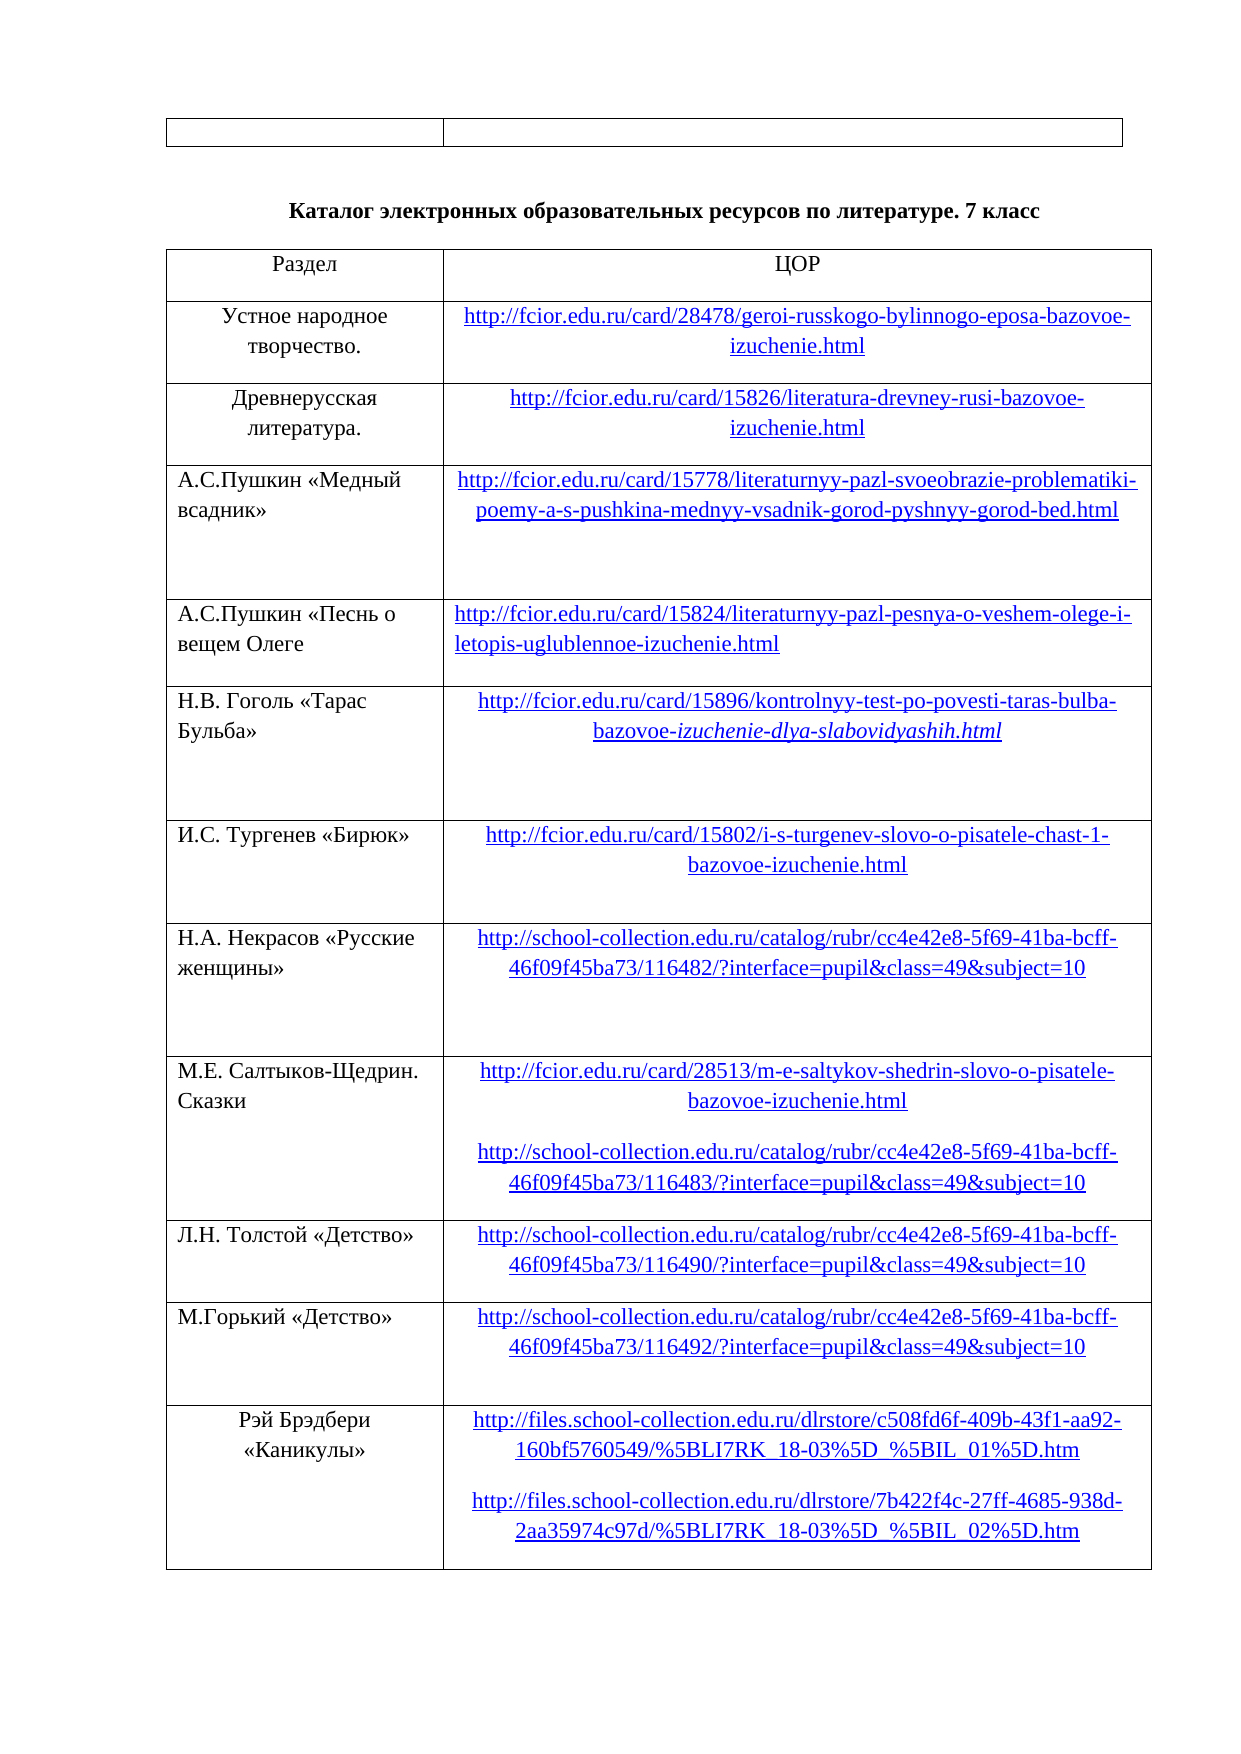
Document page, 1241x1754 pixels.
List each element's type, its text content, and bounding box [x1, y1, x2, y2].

table_cell http://files.school-collection.edu.ru/dlrstore/c508fd6f-409b-43f1-aa92-160bf5760549/%5BLI7RK_18-03%5D_%5BIL_01%5D.htm http://files.school-collection.edu.ru/dlrstore/7b422f4c-27ff-4685-938d-2aa35974c97d/%5BLI7RK_18-03%5D_%5BIL_02%5D.htm [444, 1406, 1151, 1568]
table_cell М.Е. Салтыков-Щедрин. Сказки [167, 1057, 443, 1219]
table_cell И.С. Тургенев «Бирюк» [167, 821, 443, 923]
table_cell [444, 119, 1122, 146]
table_header Раздел [167, 250, 443, 301]
table_cell http://fcior.edu.ru/card/15802/i-s-turgenev-slovo-o-pisatele-chast-1-bazovoe-izuchenie.html [444, 821, 1151, 923]
table_cell Рэй Брэдбери «Каникулы» [167, 1406, 443, 1568]
table_cell А.С.Пушкин «Медный всадник» [167, 466, 443, 599]
table_cell http://fcior.edu.ru/card/28513/m-e-saltykov-shedrin-slovo-o-pisatele-bazovoe-izuchenie.html http://school-collection.edu.ru/catalog/rubr/cc4e42e8-5f69-41ba-bcff-46f09f45ba73/116483/?interface=pupil&class=49&subject=10 [444, 1057, 1151, 1219]
table_cell http://fcior.edu.ru/card/15824/literaturnyy-pazl-pesnya-o-veshem-olege-i-letopis-uglublennoe-izuchenie.html [444, 600, 1151, 686]
table_cell Н.А. Некрасов «Русские женщины» [167, 924, 443, 1056]
text Каталог электронных образовательных ресурсов по литературе. 7 класс [177, 198, 1152, 224]
table_cell Л.Н. Толстой «Детство» [167, 1221, 443, 1302]
table_cell http://school-collection.edu.ru/catalog/rubr/cc4e42e8-5f69-41ba-bcff-46f09f45ba73/116492/?interface=pupil&class=49&subject=10 [444, 1303, 1151, 1405]
table_header ЦОР [444, 250, 1151, 301]
table_cell А.С.Пушкин «Песнь о вещем Олеге [167, 600, 443, 686]
table_cell http://school-collection.edu.ru/catalog/rubr/cc4e42e8-5f69-41ba-bcff-46f09f45ba73/116482/?interface=pupil&class=49&subject=10 [444, 924, 1151, 1056]
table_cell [167, 119, 443, 146]
table_cell Н.В. Гоголь «Тарас Бульба» [167, 687, 443, 819]
table_cell http://fcior.edu.ru/card/15826/literatura-drevney-rusi-bazovoe-izuchenie.html [444, 384, 1151, 465]
table_cell http://fcior.edu.ru/card/28478/geroi-russkogo-bylinnogo-eposa-bazovoe-izuchenie.html [444, 302, 1151, 383]
table_cell http://school-collection.edu.ru/catalog/rubr/cc4e42e8-5f69-41ba-bcff-46f09f45ba73/116490/?interface=pupil&class=49&subject=10 [444, 1221, 1151, 1302]
table_cell Устное народное творчество. [167, 302, 443, 383]
table_cell Древнерусская литература. [167, 384, 443, 465]
table_cell http://fcior.edu.ru/card/15778/literaturnyy-pazl-svoeobrazie-problematiki-poemy-a-s-pushkina-mednyy-vsadnik-gorod-pyshnyy-gorod-bed.html [444, 466, 1151, 599]
table_cell http://fcior.edu.ru/card/15896/kontrolnyy-test-po-povesti-taras-bulba-bazovoe-izuchenie-dlya-slabovidyashih.html [444, 687, 1151, 819]
table_cell М.Горький «Детство» [167, 1303, 443, 1405]
